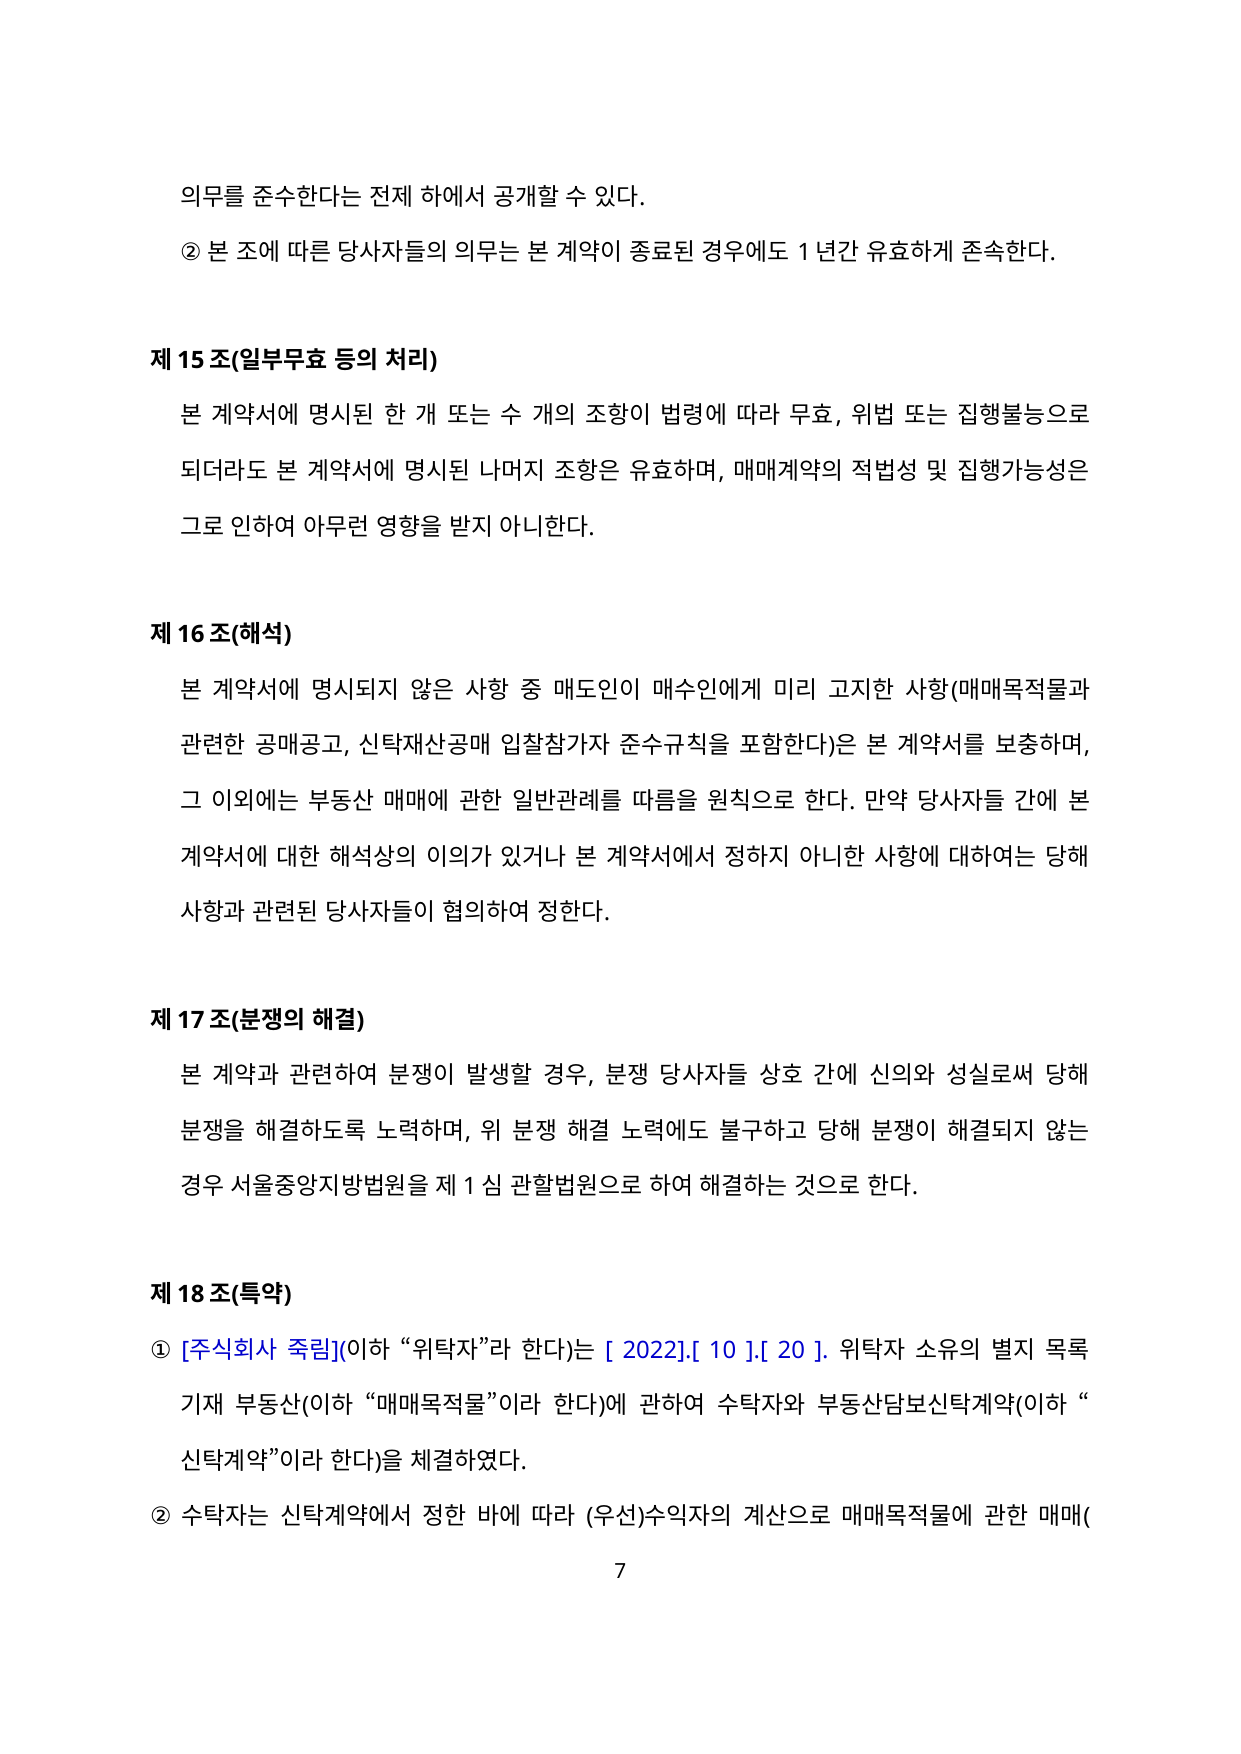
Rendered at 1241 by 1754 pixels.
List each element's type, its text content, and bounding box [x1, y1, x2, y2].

text 본 계약서에 명시되지 않은 사항 중 매도인이 매수인에게 미리 고지한 사항(매매목적물과 관련한 공매공고, 신탁재산공매 입찰참가자 준수규칙을 포함한다)은 본 계약서를 보충하며, 그 이외에는 부동산 매매에 관한 일반관례를 따름을 원칙으로 한다. 만약 당사자들 간에 본 계약서에 대한 해석상의 이의가 있거나 본 계약서에서 정하지 아니한 사항에 대하여는 당해 사항과 관련된 당사자들이 협의하여 정한다. [150, 671, 1090, 927]
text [150, 177, 1090, 212]
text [150, 1497, 1090, 1532]
text ② 본 조에 따른 당사자들의 의무는 본 계약이 종료된 경우에도 1년간 유효하게 존속한다. [150, 233, 1090, 268]
text 제16조(해석) [150, 615, 1090, 650]
text 본 계약과 관련하여 분쟁이 발생할 경우, 분쟁 당사자들 상호 간에 신의와 성실로써 당해 분쟁을 해결하도록 노력하며, 위 분쟁 해결 노력에도 불구하고 당해 분쟁이 해결되지 않는 경우 서울중앙지방법원을 제1심 관할법원으로 하여 해결하는 것으로 한다. [150, 1056, 1090, 1202]
text 제15조(일부무효 등의 처리) [150, 341, 1090, 375]
text 제18조(특약) [150, 1274, 1090, 1309]
text ① [주식회사 죽림](이하 “위탁자”라 한다)는 [ 2022].[ 10 ].[ 20 ]. 위탁자 소유의 별지 목록 기재 부동산(이하 “매매목적물”이라 한다)에 관하여 수탁자와 부동산담보신탁계약(이하 “신탁계약”이라 한다)을 체결하였다. [150, 1330, 1090, 1476]
text 제17조(분쟁의 해결) [150, 1000, 1090, 1035]
text 본 계약서에 명시된 한 개 또는 수 개의 조항이 법령에 따라 무효, 위법 또는 집행불능으로 되더라도 본 계약서에 명시된 나머지 조항은 유효하며, 매매계약의 적법성 및 집행가능성은 그로 인하여 아무런 영향을 받지 아니한다. [150, 396, 1090, 542]
